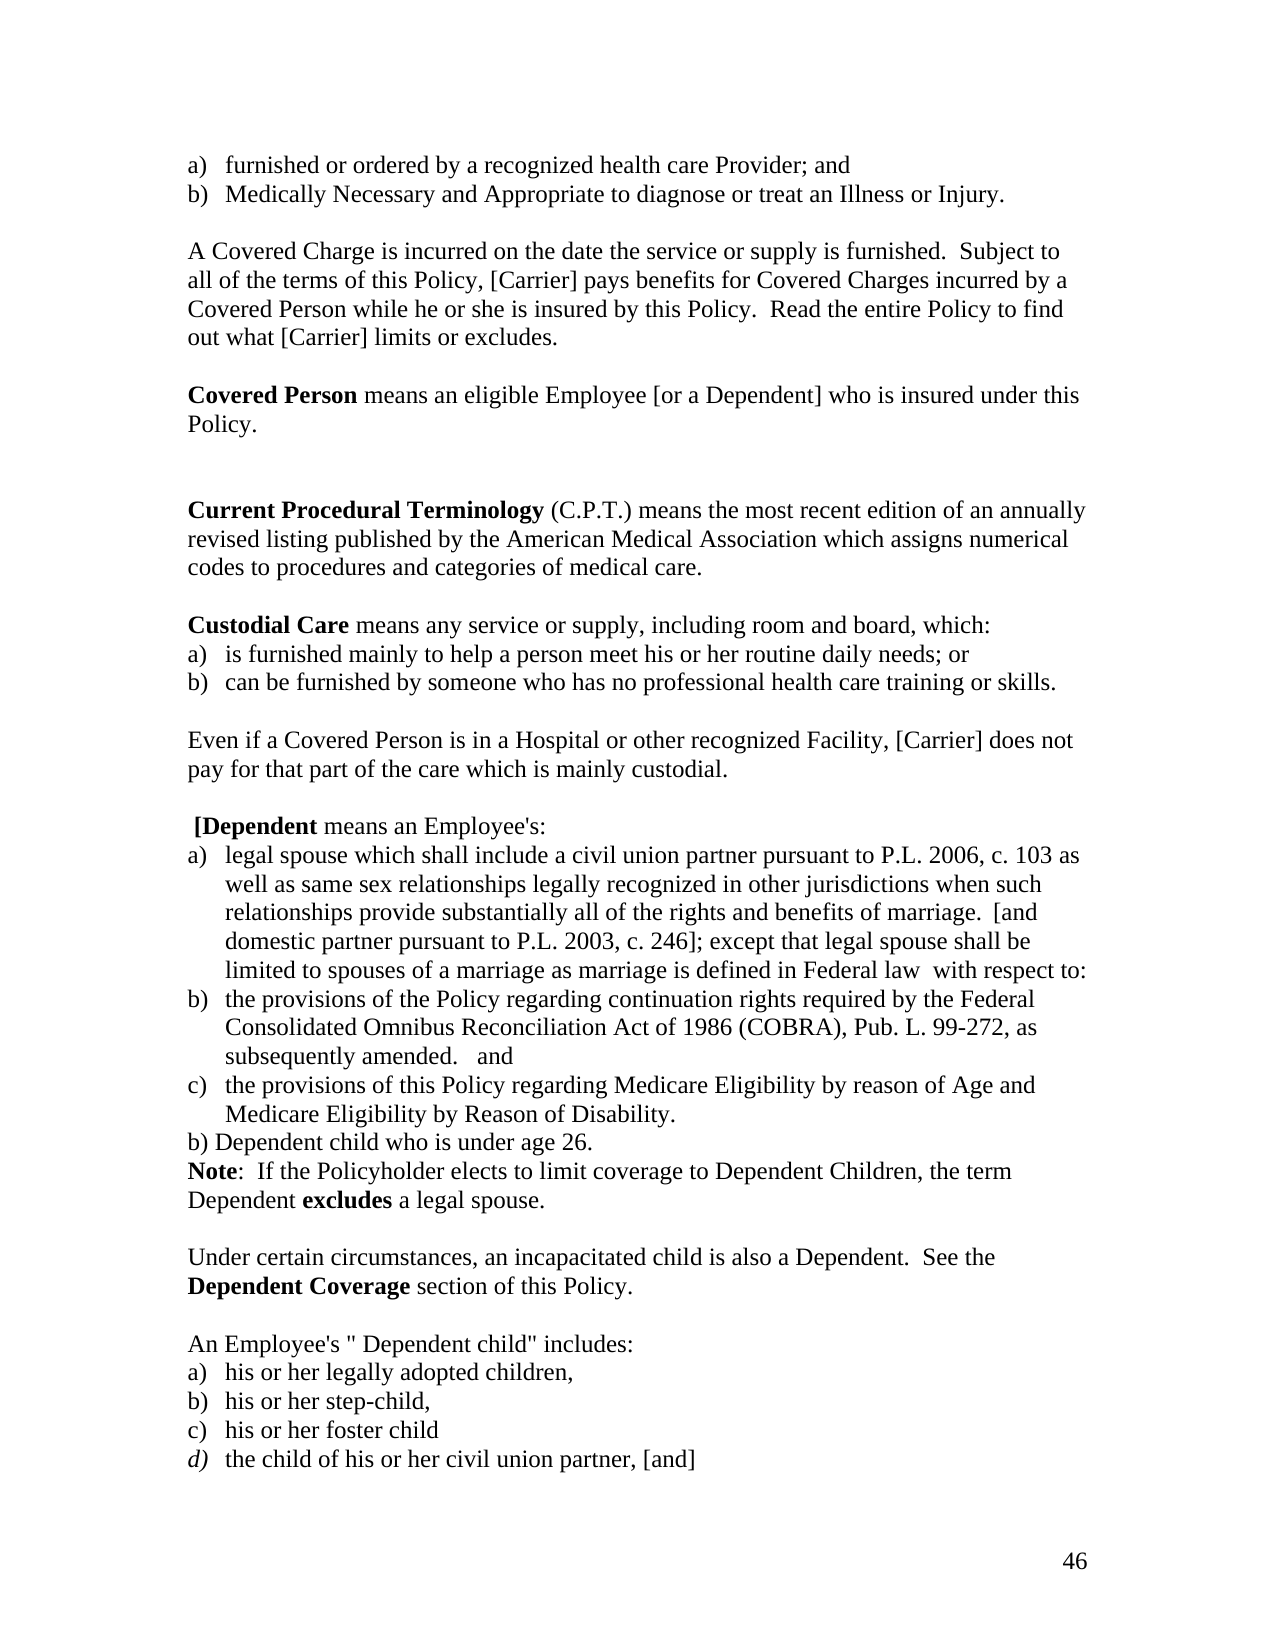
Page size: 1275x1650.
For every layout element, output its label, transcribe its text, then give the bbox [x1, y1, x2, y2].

text Note: If the Policyholder elects to limit coverage to Dependent Children, the term Dependent excludes a legal spouse. [187, 1156, 1087, 1214]
text [Dependent means an Employee's: [187, 811, 1087, 840]
text Covered Person means an eligible Employee [or a Dependent] who is insured under this Policy. [187, 380, 1087, 437]
list is furnished mainly to help a person meet his or her routine daily needs; or [187, 639, 1087, 667]
list legal spouse which shall include a civil union partner pursuant to P.L. 2006, c. 103 as well as same sex relationships legally recognized in other jurisdictions when such relationships provide substantially all of the rights and benefits of marriage. [and domestic partner pursuant to P.L. 2003, c. 246]; except that legal spouse shall be limited to spouses of a marriage as marriage is defined in Federal law with respect to: [187, 840, 1087, 984]
list his or her foster child [187, 1415, 1087, 1444]
text An Employee's " Dependent child" includes: [187, 1329, 1087, 1357]
text Even if a Covered Person is in a Hospital or other recognized Facility, [Carrier] does not pay for that part of the care which is mainly custodial. [187, 725, 1087, 782]
text Under certain circumstances, an incapacitated child is also a Dependent. See the Dependent Coverage section of this Policy. [187, 1242, 1087, 1300]
text Current Procedural Terminology (C.P.T.) means the most recent edition of an annually revised listing published by the American Medical Association which assigns numerical codes to procedures and categories of medical care. [187, 495, 1087, 581]
list furnished or ordered by a recognized health care Provider; and [187, 150, 1087, 179]
text b) Dependent child who is under age 26. [187, 1127, 1087, 1156]
list can be furnished by someone who has no professional health care training or skills. [187, 667, 1087, 696]
list the child of his or her civil union partner, [and] [187, 1444, 1087, 1472]
text Custodial Care means any service or supply, including room and board, which: [187, 610, 1087, 639]
list the provisions of the Policy regarding continuation rights required by the Federal Consolidated Omnibus Reconciliation Act of 1986 (COBRA), Pub. L. 99-272, as subsequently amended. and [187, 984, 1087, 1070]
list his or her legally adopted children, [187, 1357, 1087, 1386]
list the provisions of this Policy regarding Medicare Eligibility by reason of Age and Medicare Eligibility by Reason of Disability. [187, 1070, 1087, 1127]
list Medically Necessary and Appropriate to diagnose or treat an Illness or Injury. [187, 179, 1087, 207]
list his or her step-child, [187, 1386, 1087, 1415]
text A Covered Charge is incurred on the date the service or supply is furnished. Subject to all of the terms of this Policy, [Carrier] pays benefits for Covered Charges incurred by a Covered Person while he or she is insured by this Policy. Read the entire Policy to find out what [Carrier] limits or excludes. [187, 236, 1087, 351]
